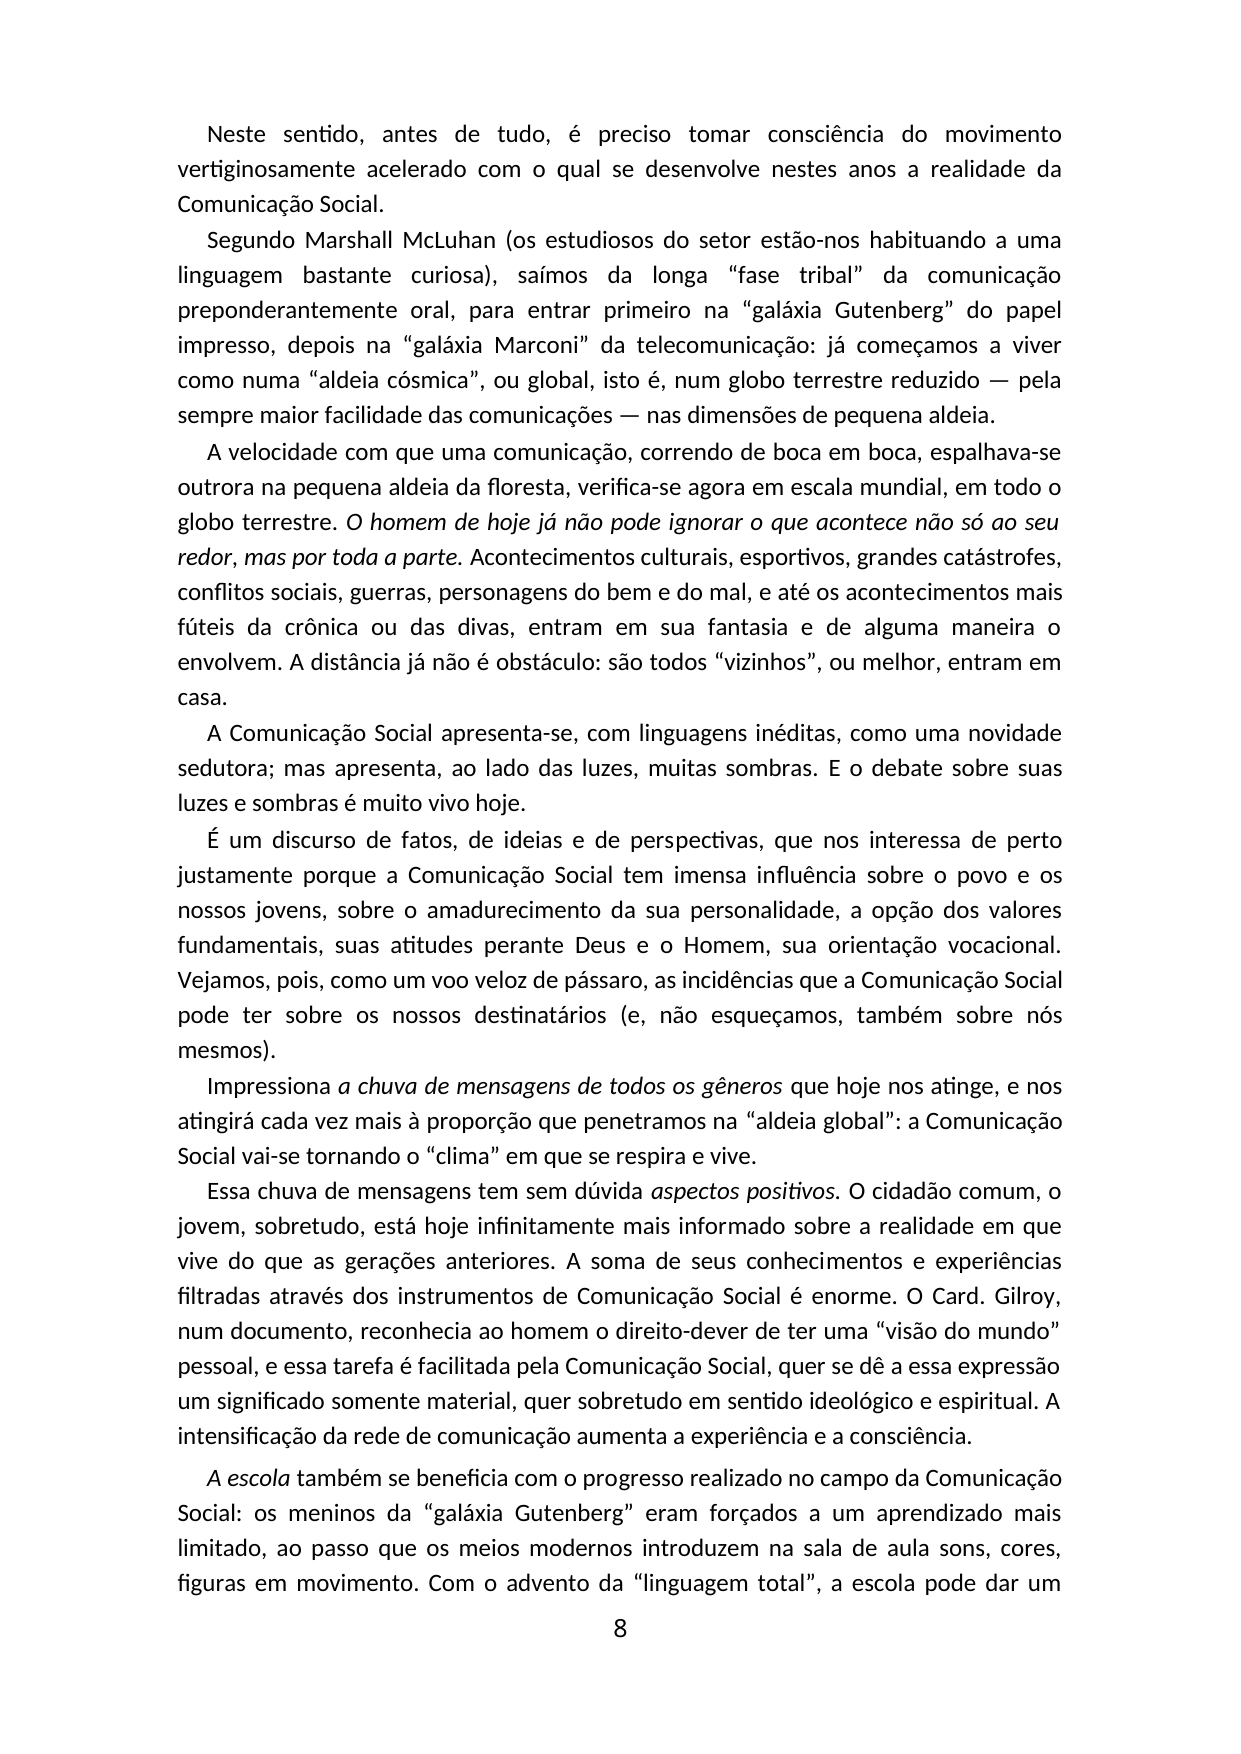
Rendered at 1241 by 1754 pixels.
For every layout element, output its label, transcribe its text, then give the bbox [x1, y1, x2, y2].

text Segundo Marshall McLuhan (os estudiosos do setor estão-nos habituando a uma linguagem bastante curiosa), saímos da longa “fase tribal” da comunicação preponderantemente oral, para entrar primeiro na “galáxia Gutenberg” do papel impresso, depois na “galáxia Marconi” da telecomunicação: já começamos a viver como numa “aldeia cósmica”, ou global, isto é, num globo terrestre reduzido — pela sempre maior facilidade das comunicações — nas dimensões de pequena aldeia. [177, 224, 1063, 430]
text Impressiona a chuva de mensagens de todos os gêneros que hoje nos atinge, e nos atingirá cada vez mais à proporção que penetramos na “aldeia global”: a Comunicação Social vai-se tornando o “clima” em que se respira e vive. [177, 1070, 1063, 1171]
text É um discurso de fatos, de ideias e de perspectivas, que nos interessa de perto justamente porque a Comunicação Social tem imensa influência sobre o povo e os nossos jovens, sobre o amadurecimento da sua personalidade, a opção dos valores fundamentais, suas atitudes perante Deus e o Homem, sua orientação vocacional. Vejamos, pois, como um voo veloz de pássaro, as incidências que a Comunicação Social pode ter sobre os nossos destinatários (e, não esqueçamos, também sobre nós mesmos). [177, 824, 1063, 1064]
text A velocidade com que uma comunicação, correndo de boca em boca, espalhava-se outrora na pequena aldeia da floresta, verifica-se agora em escala mundial, em todo o globo terrestre. O homem de hoje já não pode ignorar o que acontece não só ao seu redor, mas por toda a parte. Acontecimentos culturais, esportivos, grandes catástrofes, conflitos sociais, guerras, personagens do bem e do mal, e até os acontecimentos mais fúteis da crônica ou das divas, entram em sua fantasia e de alguma maneira o envolvem. A distância já não é obstáculo: são todos “vizinhos”, ou melhor, entram em casa. [177, 436, 1063, 712]
text A Comunicação Social apresenta-se, com linguagens inéditas, como uma novidade sedutora; mas apresenta, ao lado das luzes, muitas sombras. E o debate sobre suas luzes e sombras é muito vivo hoje. [177, 717, 1063, 818]
text Neste sentido, antes de tudo, é preciso tomar consciência do movimento vertiginosamente acelerado com o qual se desenvolve nestes anos a realidade da Comunicação Social. [177, 118, 1063, 219]
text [177, 1462, 1063, 1597]
text Essa chuva de mensagens tem sem dúvida aspectos positivos. O cidadão comum, o jovem, sobretudo, está hoje infinitamente mais informado sobre a realidade em que vive do que as gerações anteriores. A soma de seus conhecimentos e experiências filtradas através dos instrumentos de Comunicação Social é enorme. O Card. Gilroy, num documento, reconhecia ao homem o direito-dever de ter uma “visão do mundo” pessoal, e essa tarefa é facilitada pela Comunicação Social, quer se dê a essa expressão um significado somente material, quer sobretudo em sentido ideológico e espiritual. A intensificação da rede de comunicação aumenta a experiência e a consciência. [177, 1175, 1062, 1451]
